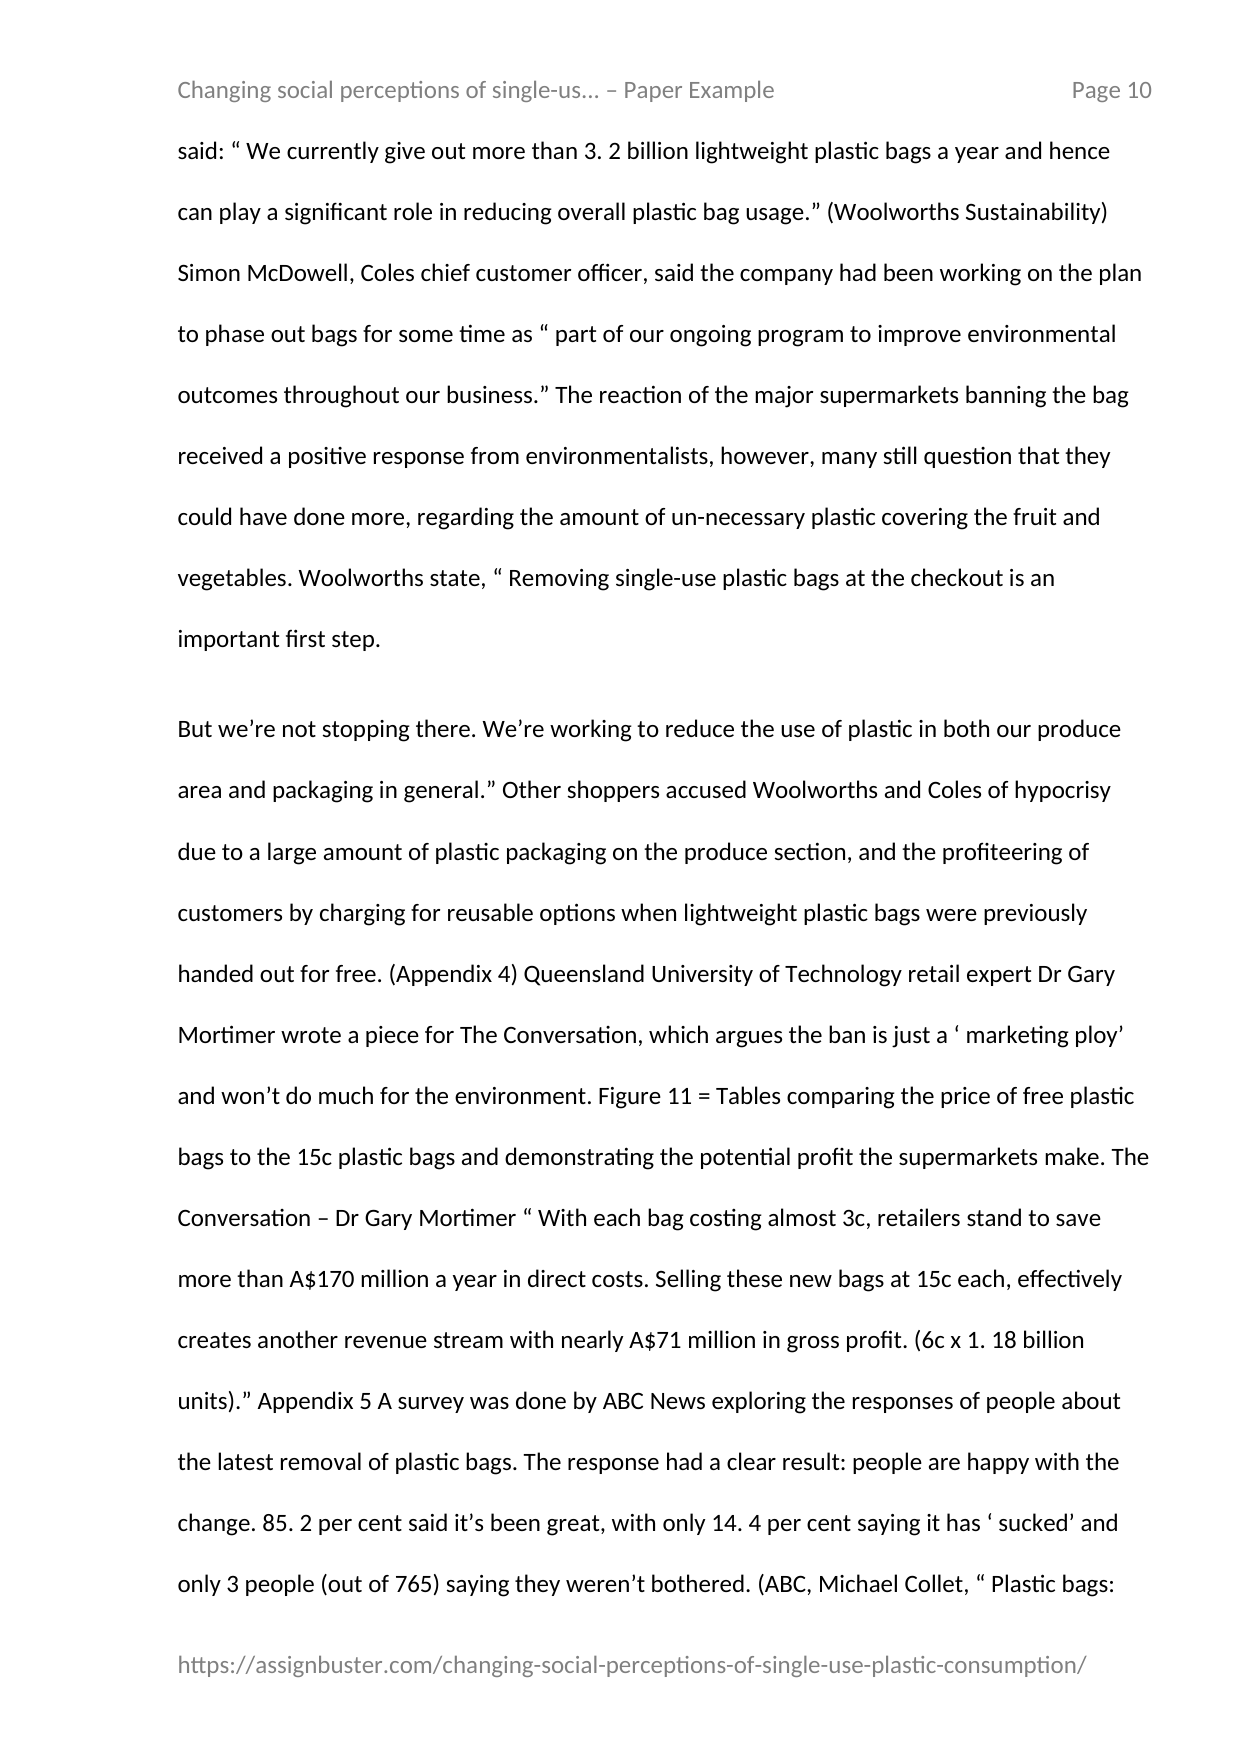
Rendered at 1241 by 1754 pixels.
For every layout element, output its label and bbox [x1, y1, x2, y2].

text [177, 714, 1152, 1599]
text [177, 135, 1152, 654]
